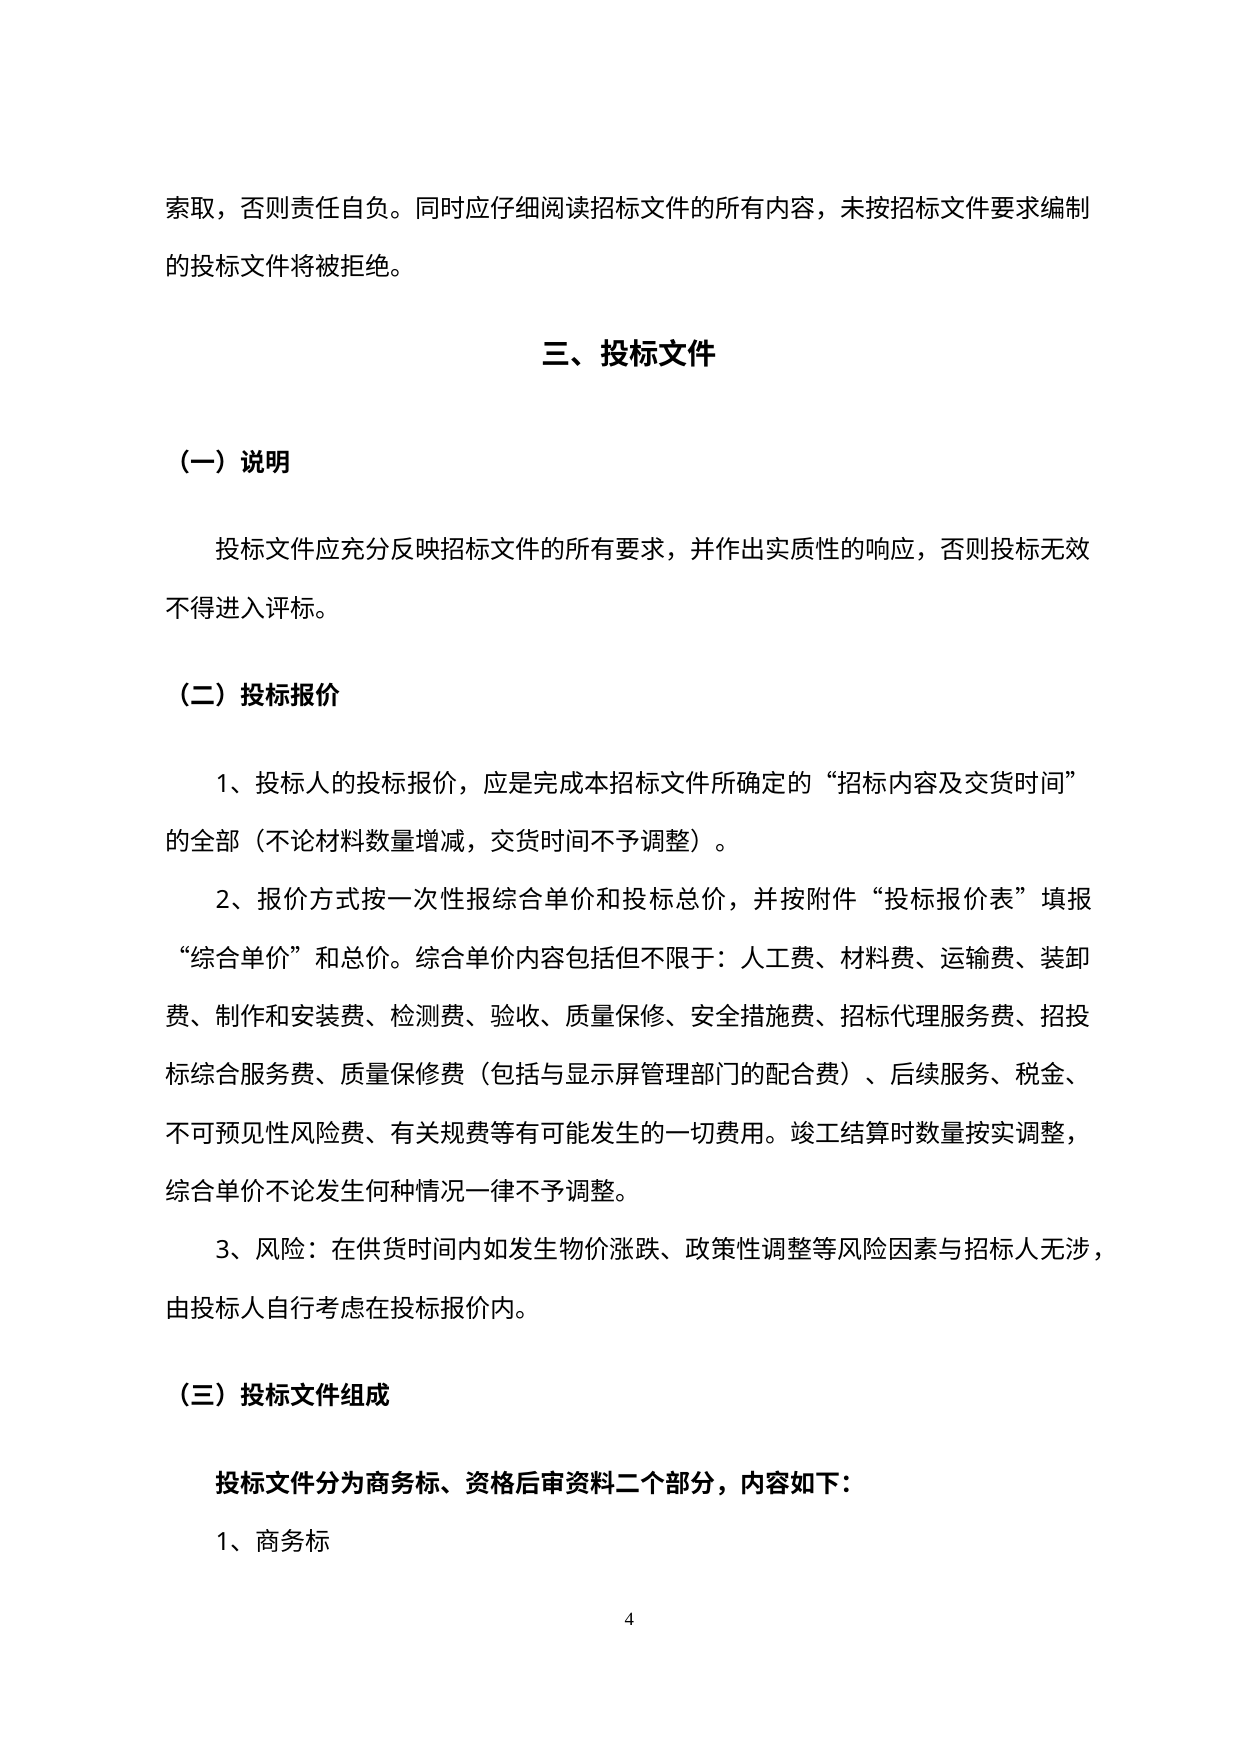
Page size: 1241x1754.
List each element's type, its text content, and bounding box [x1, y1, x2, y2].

text 投标文件分为商务标、资格后审资料二个部分，内容如下： [165, 1452, 1092, 1511]
text 2、报价方式按一次性报综合单价和投标总价，并按附件“投标报价表”填报“综合单价”和总价。综合单价内容包括但不限于：人工费、材料费、运输费、装卸费、制作和安装费、检测费、验收、质量保修、安全措施费、招标代理服务费、招投标综合服务费、质量保修费（包括与显示屏管理部门的配合费）、后续服务、税金、不可预见性风险费、有关规费等有可能发生的一切费用。竣工结算时数量按实调整，综合单价不论发生何种情况一律不予调整。 [165, 869, 1092, 1219]
subtitle （一）说明 [165, 431, 1092, 490]
text 3、风险：在供货时间内如发生物价涨跌、政策性调整等风险因素与招标人无涉，由投标人自行考虑在投标报价内。 [165, 1219, 1092, 1336]
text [165, 177, 1092, 294]
subtitle （三）投标文件组成 [165, 1365, 1092, 1423]
text 1、商务标 [165, 1511, 1092, 1569]
subtitle 三、投标文件 [165, 323, 1092, 381]
text 投标文件应充分反映招标文件的所有要求，并作出实质性的响应，否则投标无效，不得进入评标。 [165, 519, 1092, 636]
subtitle （二）投标报价 [165, 665, 1092, 723]
text 1、投标人的投标报价，应是完成本招标文件所确定的“招标内容及交货时间”的全部（不论材料数量增减，交货时间不予调整）。 [165, 752, 1092, 869]
